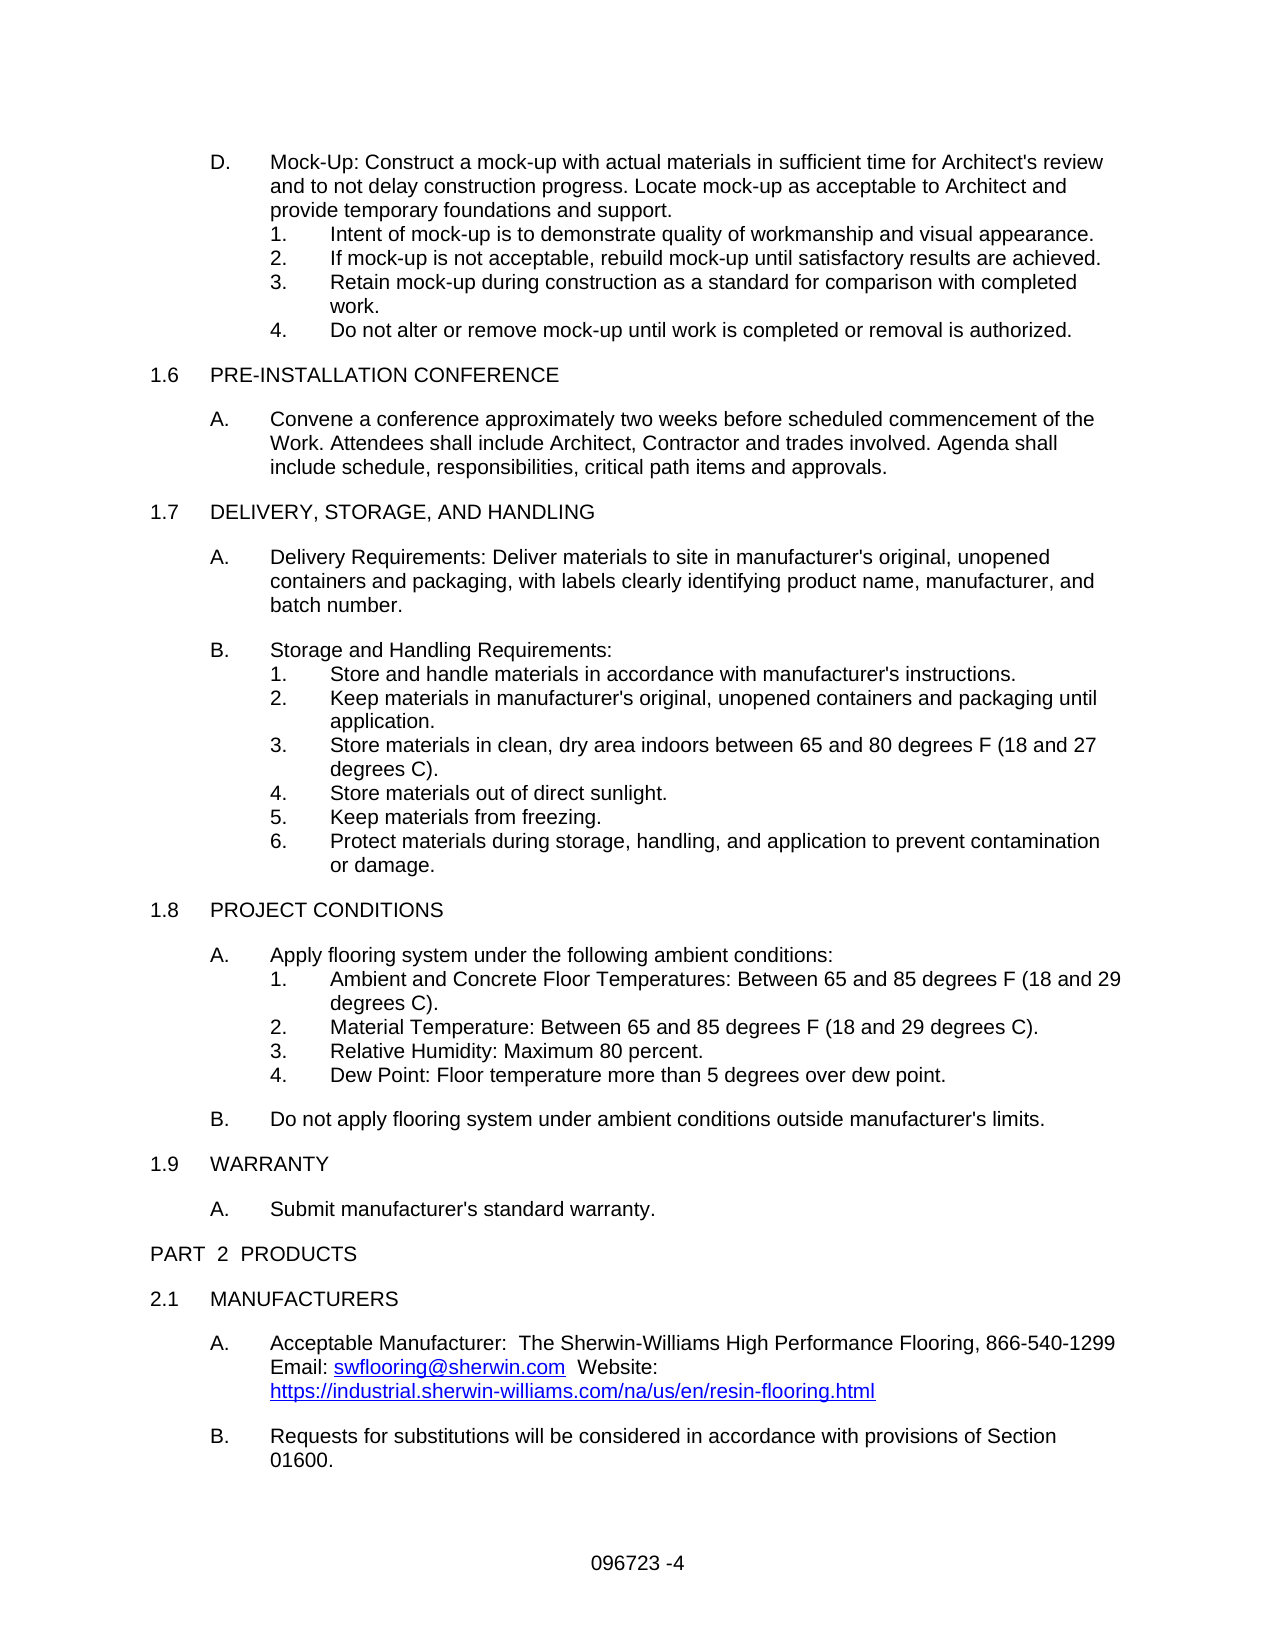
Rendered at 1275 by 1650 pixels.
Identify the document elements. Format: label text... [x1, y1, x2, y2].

text PRE-INSTALLATION CONFERENCE [150, 362, 1125, 386]
text Do not alter or remove mock-up until work is completed or removal is authorized. [270, 318, 1125, 342]
text WARRANTY [150, 1152, 1125, 1176]
text Acceptable Manufacturer: The Sherwin-Williams High Performance Flooring, 866-540-1299 Email: swflooring@sherwin.com Website: https://industrial.sherwin-williams.com/na/us/en/resin-flooring.html [210, 1331, 1125, 1403]
text Convene a conference approximately two weeks before scheduled commencement of the Work. Attendees shall include Architect, Contractor and trades involved. Agenda shall include schedule, responsibilities, critical path items and approvals. [210, 407, 1125, 479]
text Material Temperature: Between 65 and 85 degrees F (18 and 29 degrees C). [270, 1014, 1125, 1038]
text MANUFACTURERS [150, 1286, 1125, 1310]
text Protect materials during storage, handling, and application to prevent contamination or damage. [270, 829, 1125, 877]
text Store materials out of direct sunlight. [270, 781, 1125, 805]
text Mock-Up: Construct a mock-up with actual materials in sufficient time for Architect's review and to not delay construction progress. Locate mock-up as acceptable to Architect and provide temporary foundations and support. [210, 150, 1125, 222]
text Ambient and Concrete Floor Temperatures: Between 65 and 85 degrees F (18 and 29 degrees C). [270, 967, 1125, 1014]
text PROJECT CONDITIONS [150, 898, 1125, 922]
text Intent of mock-up is to demonstrate quality of workmanship and visual appearance. [270, 222, 1125, 246]
text Delivery Requirements: Deliver materials to site in manufacturer's original, unopened containers and packaging, with labels clearly identifying product name, manufacturer, and batch number. [210, 545, 1125, 617]
text Requests for substitutions will be considered in accordance with provisions of Section 01600. [210, 1424, 1125, 1472]
text Apply flooring system under the following ambient conditions: [210, 943, 1125, 967]
text Storage and Handling Requirements: [210, 637, 1125, 661]
text Dew Point: Floor temperature more than 5 degrees over dew point. [270, 1062, 1125, 1086]
text DELIVERY, STORAGE, AND HANDLING [150, 500, 1125, 524]
text Keep materials in manufacturer's original, unopened containers and packaging until application. [270, 685, 1125, 733]
text Relative Humidity: Maximum 80 percent. [270, 1038, 1125, 1062]
list PRODUCTS [150, 1242, 1125, 1266]
text If mock-up is not acceptable, rebuild mock-up until satisfactory results are achieved. [270, 246, 1125, 270]
text Do not apply flooring system under ambient conditions outside manufacturer's limits. [210, 1107, 1125, 1131]
text Store and handle materials in accordance with manufacturer's instructions. [270, 661, 1125, 685]
text Store materials in clean, dry area indoors between 65 and 80 degrees F (18 and 27 degrees C). [270, 733, 1125, 781]
text Submit manufacturer's standard warranty. [210, 1197, 1125, 1221]
text Retain mock-up during construction as a standard for comparison with completed work. [270, 270, 1125, 318]
text Keep materials from freezing. [270, 805, 1125, 829]
